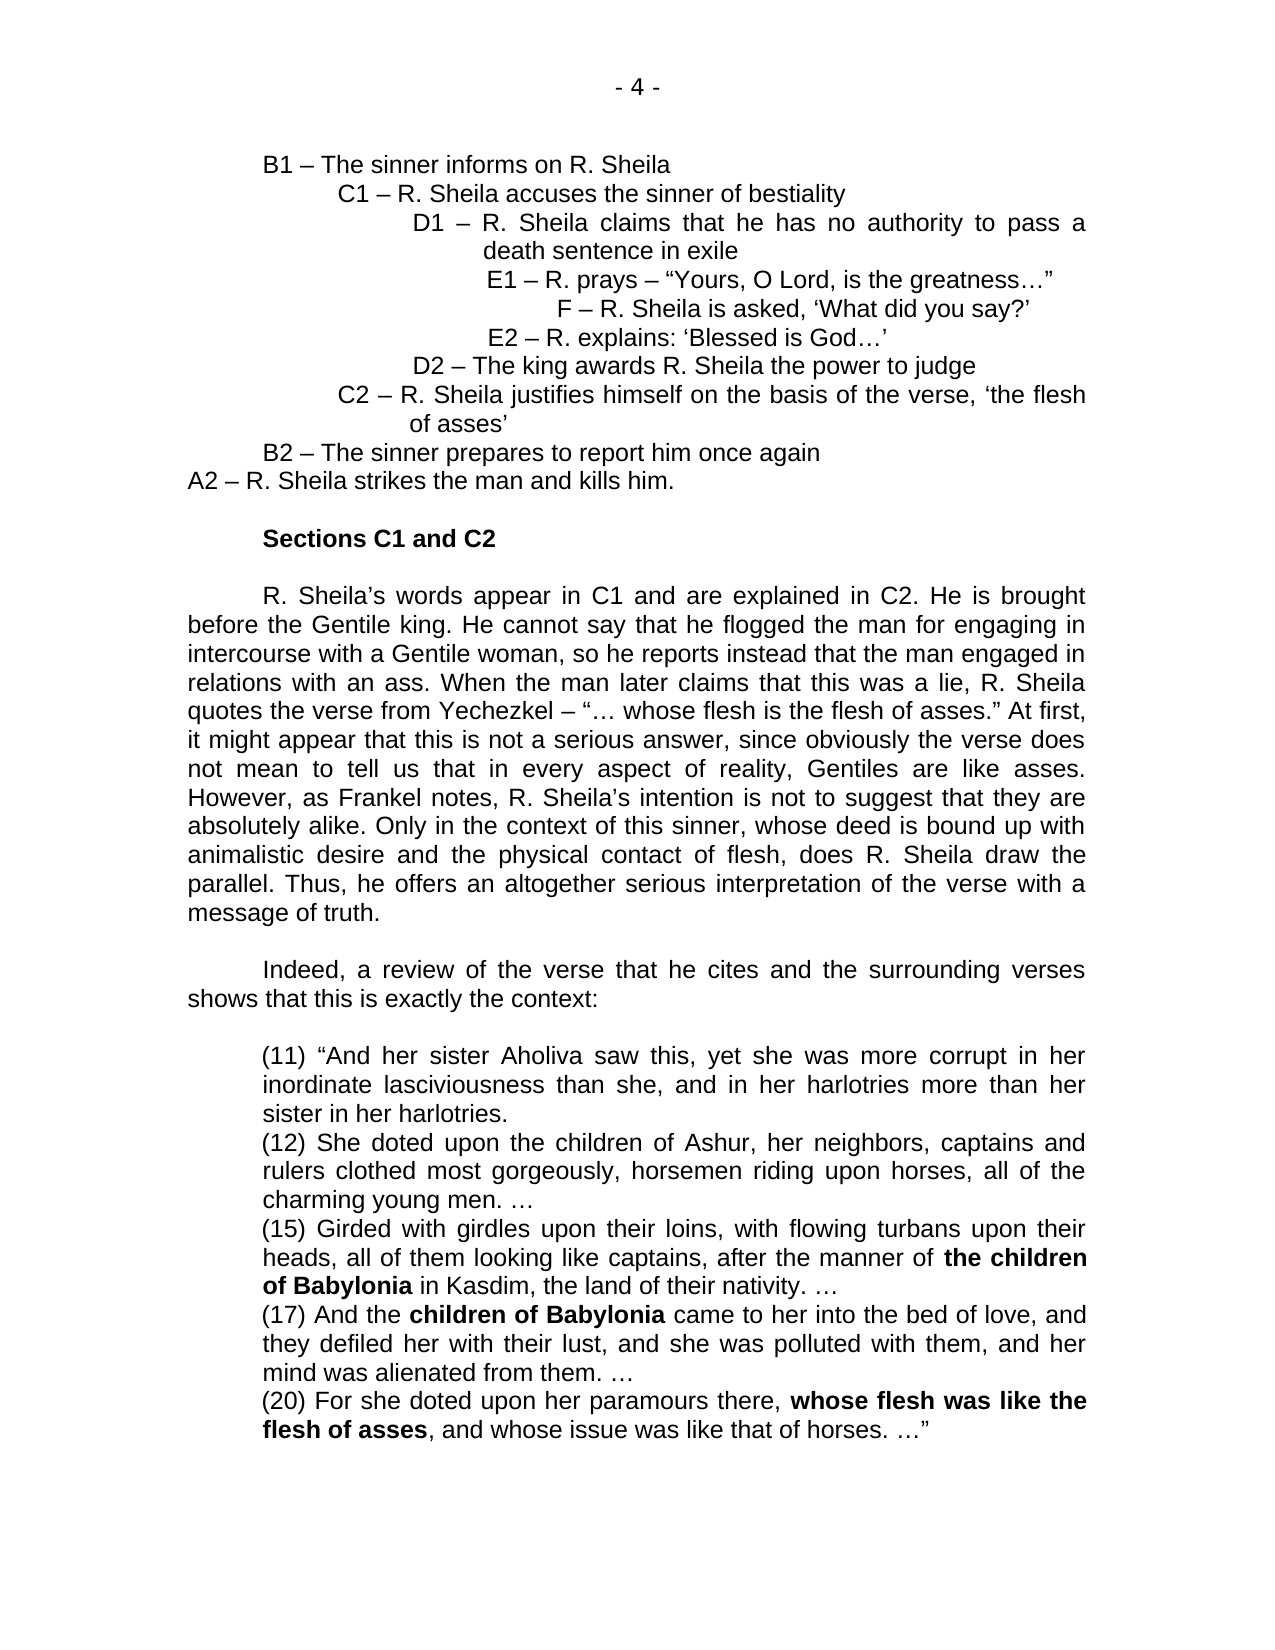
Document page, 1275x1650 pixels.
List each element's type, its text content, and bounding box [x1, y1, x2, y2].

text Sections C1 and C2 [187, 524, 1087, 552]
text D2 – The king awards R. Sheila the power to judge [187, 351, 1087, 380]
text C2 – R. Sheila justifies himself on the basis of the verse, ‘the flesh of asses’ [337, 380, 1087, 437]
text E1 – R. prays – “Yours, O Lord, is the greatness…” [486, 265, 1087, 294]
text (20) For she doted upon her paramours there, whose flesh was like the flesh of asses, and whose issue was like that of horses. …” [261, 1386, 1087, 1444]
text (15) Girded with girdles upon their loins, with flowing turbans upon their heads, all of them looking like captains, after the manner of the children of Babylonia in Kasdim, the land of their nativity. … [261, 1214, 1087, 1300]
text (11) “And her sister Aholiva saw this, yet she was more corrupt in her inordinate lasciviousness than she, and in her harlotries more than her sister in her harlotries. [261, 1041, 1087, 1127]
text Indeed, a review of the verse that he cites and the surrounding verses shows that this is exactly the context: [187, 955, 1087, 1012]
text E2 – R. explains: ‘Blessed is God…’ [187, 322, 1087, 351]
text F – R. Sheila is asked, ‘What did you say?’ [557, 294, 1087, 322]
text A2 – R. Sheila strikes the man and kills him. [187, 466, 1087, 495]
text B2 – The sinner prepares to report him once again [187, 437, 1087, 466]
text (12) She doted upon the children of Ashur, her neighbors, captains and rulers clothed most gorgeously, horsemen riding upon horses, all of the charming young men. … [261, 1127, 1087, 1214]
text R. Sheila’s words appear in C1 and are explained in C2. He is brought before the Gentile king. He cannot say that he flogged the man for engaging in intercourse with a Gentile woman, so he reports instead that the man engaged in relations with an ass. When the man later claims that this was a lie, R. Sheila quotes the verse from Yechezkel – “… whose flesh is the flesh of asses.” At first, it might appear that this is not a serious answer, since obviously the verse does not mean to tell us that in every aspect of reality, Gentiles are like asses. However, as Frankel notes, R. Sheila’s intention is not to suggest that they are absolutely alike. Only in the context of this sinner, whose deed is bound up with animalistic desire and the physical contact of flesh, does R. Sheila draw the parallel. Thus, he offers an altogether serious interpretation of the verse with a message of truth. [187, 581, 1087, 926]
text B1 – The sinner informs on R. Sheila [187, 150, 1087, 179]
text (17) And the children of Babylonia came to her into the bed of love, and they defiled her with their lust, and she was polluted with them, and her mind was alienated from them. … [261, 1300, 1087, 1386]
text C1 – R. Sheila accuses the sinner of bestiality [187, 179, 1087, 207]
text D1 – R. Sheila claims that he has no authority to pass a death sentence in exile [412, 207, 1087, 265]
